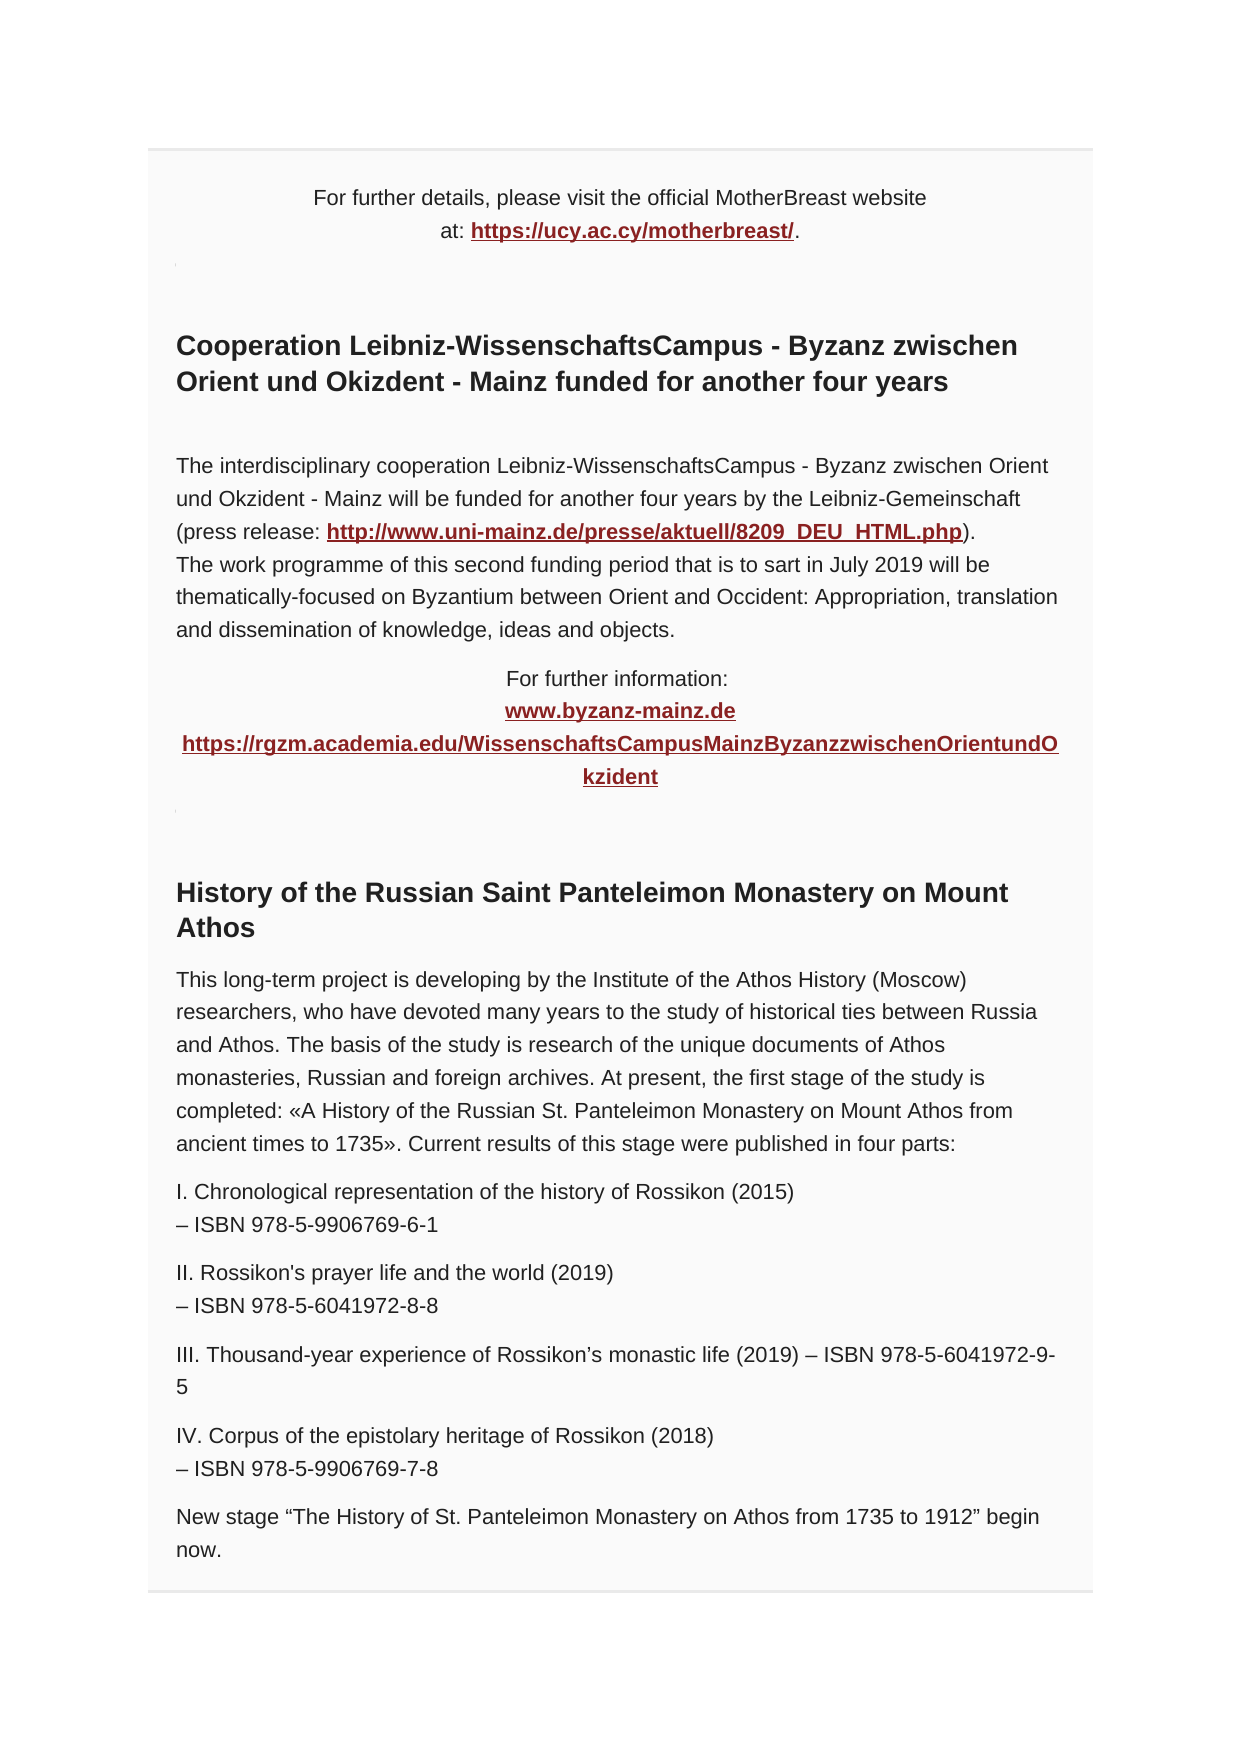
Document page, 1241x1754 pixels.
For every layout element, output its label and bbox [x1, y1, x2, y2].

table_cell [148, 151, 1093, 1590]
